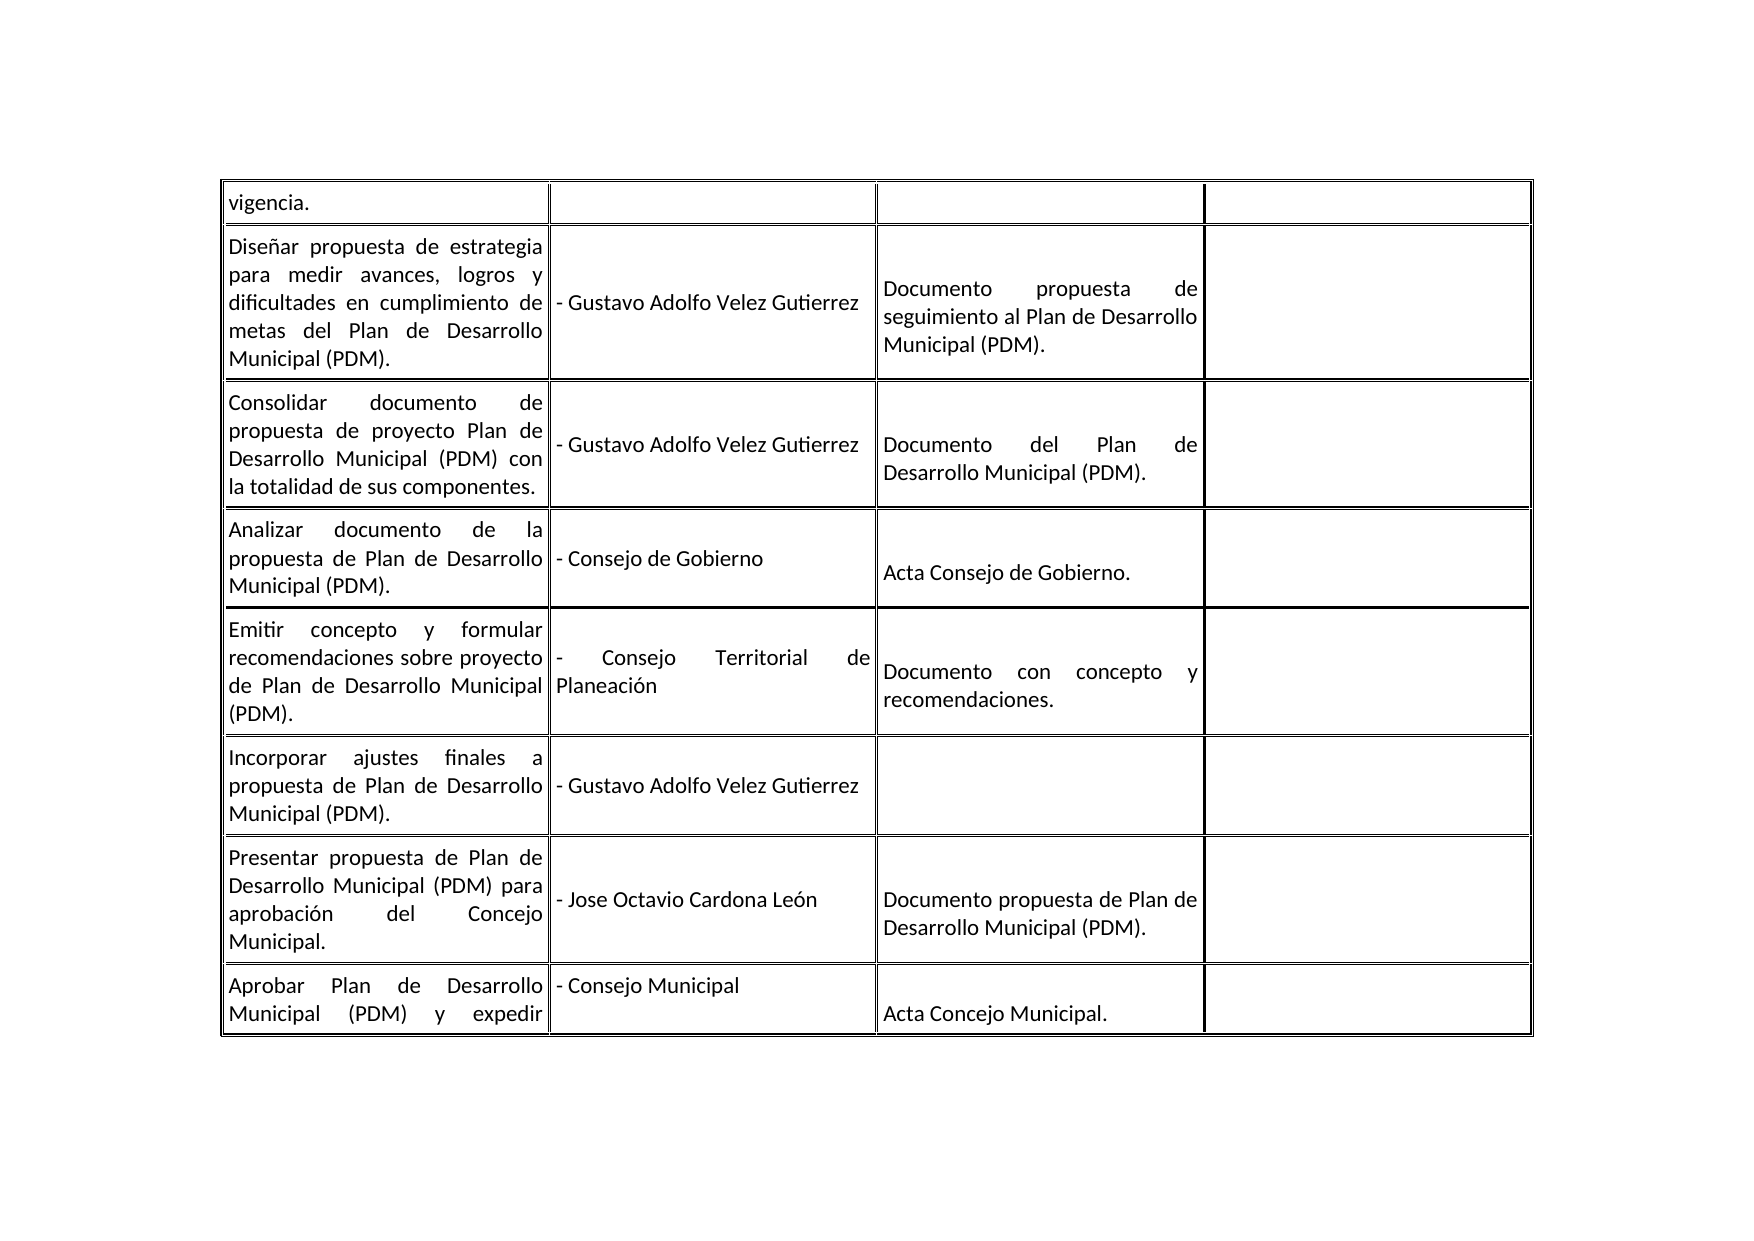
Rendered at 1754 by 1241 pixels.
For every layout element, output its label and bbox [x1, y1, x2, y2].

table_cell [222, 180, 1533, 1036]
